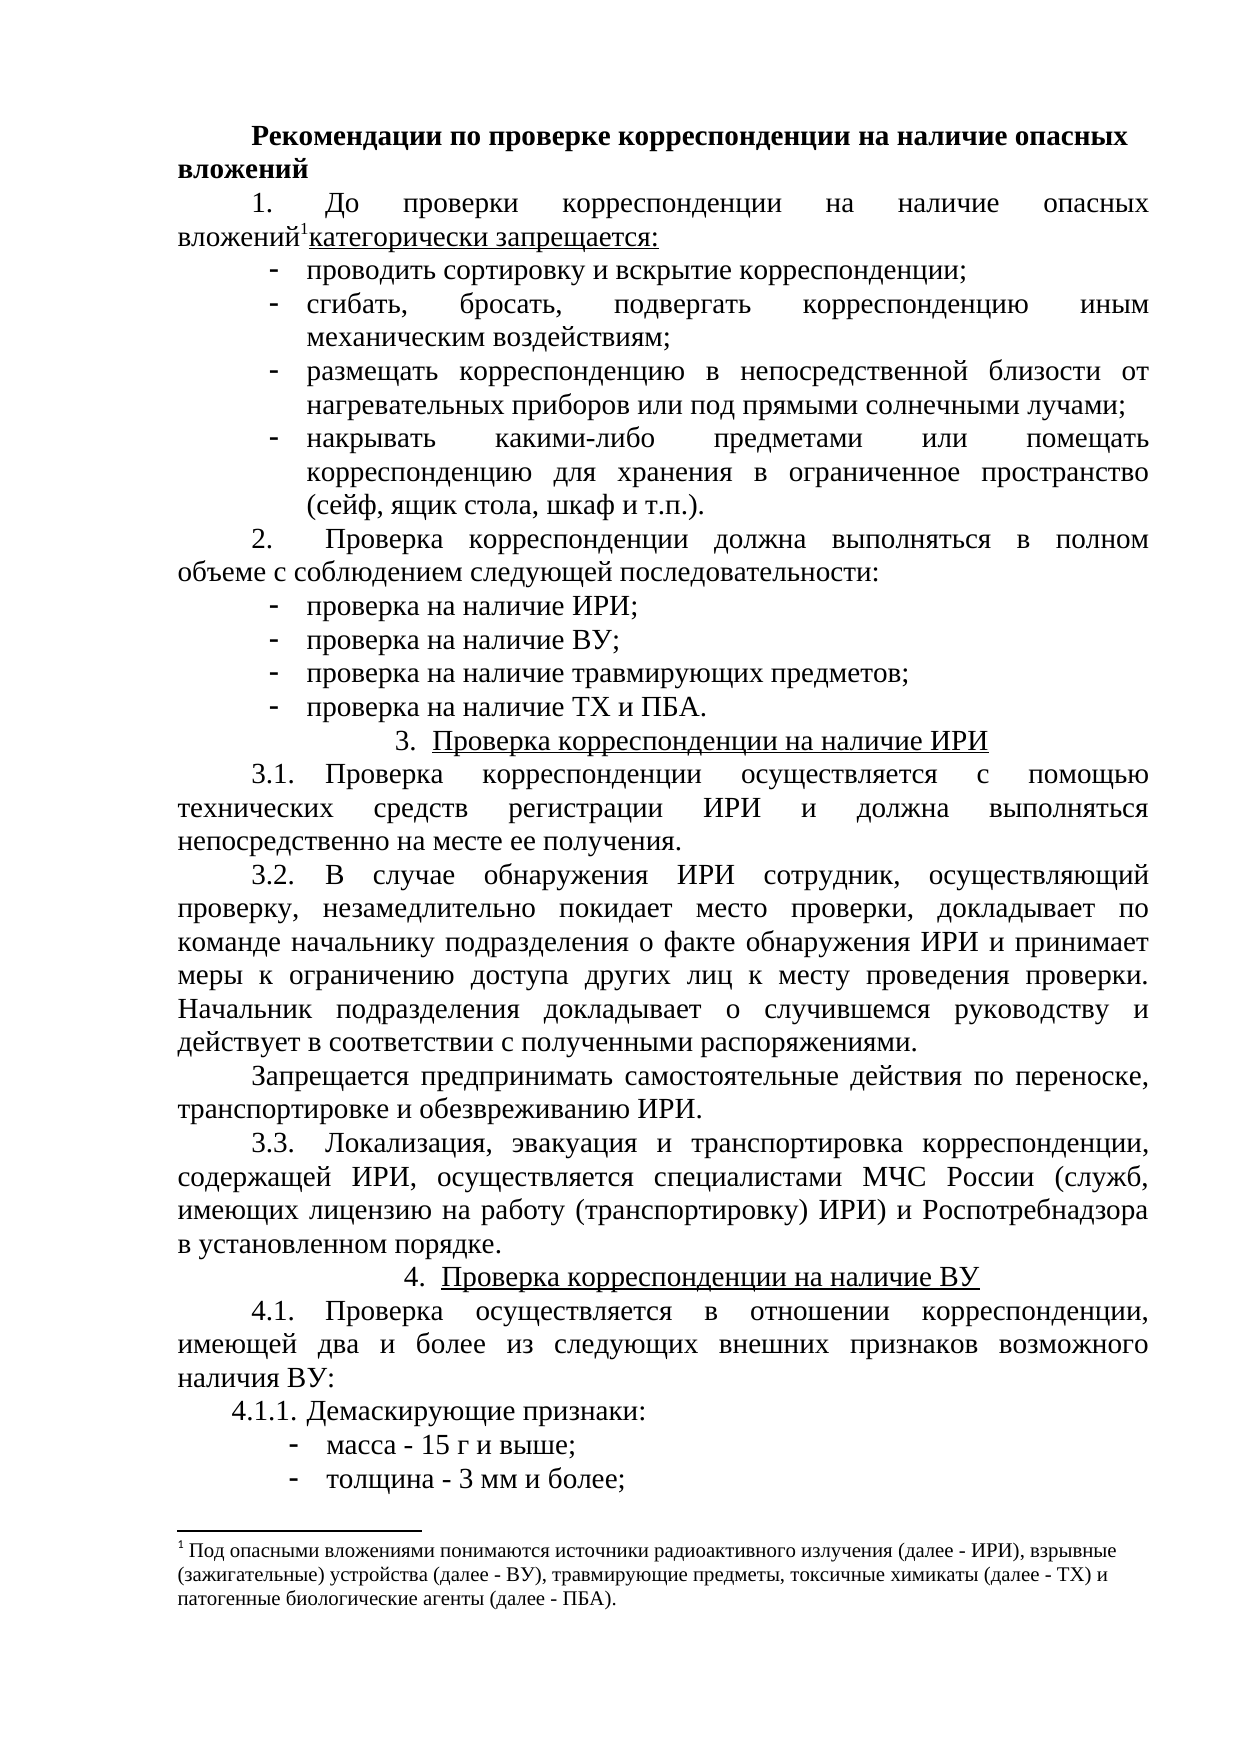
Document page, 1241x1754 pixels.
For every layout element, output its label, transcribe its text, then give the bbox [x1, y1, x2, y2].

list накрывать какими-либо предметами или помещать корреспонденцию для хранения в ограниченное пространство (сейф, ящик стола, шкаф и т.п.). [269, 420, 1149, 521]
list До проверки корреспонденции на наличие опасных вложенийкатегорически запрещается: [177, 185, 1149, 252]
list Демаскирующие признаки: [231, 1393, 1152, 1427]
list проверка на наличие ВУ; [269, 622, 1152, 655]
list Проверка корреспонденции должна выполняться в полном объеме с соблюдением следующей последовательности: [177, 521, 1149, 588]
list масса - 15 г и выше; [288, 1427, 1152, 1461]
list проверка на наличие ТХ и ПБА. [269, 689, 1152, 723]
list толщина - 3 мм и более; [288, 1461, 1152, 1494]
list Проверка корреспонденции на наличие ВУ [231, 1259, 1152, 1293]
text Рекомендации по проверке корреспонденции на наличие опасных вложений [177, 118, 1149, 185]
list проверка на наличие травмирующих предметов; [269, 655, 1152, 689]
list Локализация, эвакуация и транспортировка корреспонденции, содержащей ИРИ, осуществляется специалистами МЧС России (служб, имеющих лицензию на работу (транспортировку) ИРИ) и Роспотребнадзора в установленном порядке. [177, 1125, 1149, 1259]
list размещать корреспонденцию в непосредственной близости от нагревательных приборов или под прямыми солнечными лучами; [269, 353, 1149, 420]
list В случае обнаружения ИРИ сотрудник, осуществляющий проверку, незамедлительно покидает место проверки, докладывает по команде начальнику подразделения о факте обнаружения ИРИ и принимает меры к ограничению доступа других лиц к месту проведения проверки. Начальник подразделения докладывает о случившемся руководству и действует в соответствии с полученными распоряжениями. [177, 857, 1149, 1058]
list Проверка корреспонденции осуществляется с помощью технических средств регистрации ИРИ и должна выполняться непосредственно на месте ее получения. [177, 756, 1149, 857]
list Проверка осуществляется в отношении корреспонденции, имеющей два и более из следующих внешних признаков возможного наличия ВУ: [177, 1293, 1149, 1393]
text Запрещается предпринимать самостоятельные действия по переноске, транспортировке и обезвреживанию ИРИ. [177, 1058, 1149, 1125]
list сгибать, бросать, подвергать корреспонденцию иным механическим воздействиям; [269, 286, 1149, 353]
list Проверка корреспонденции на наличие ИРИ [231, 723, 1152, 756]
list проводить сортировку и вскрытие корреспонденции; [269, 252, 1152, 286]
list проверка на наличие ИРИ; [269, 588, 1152, 622]
